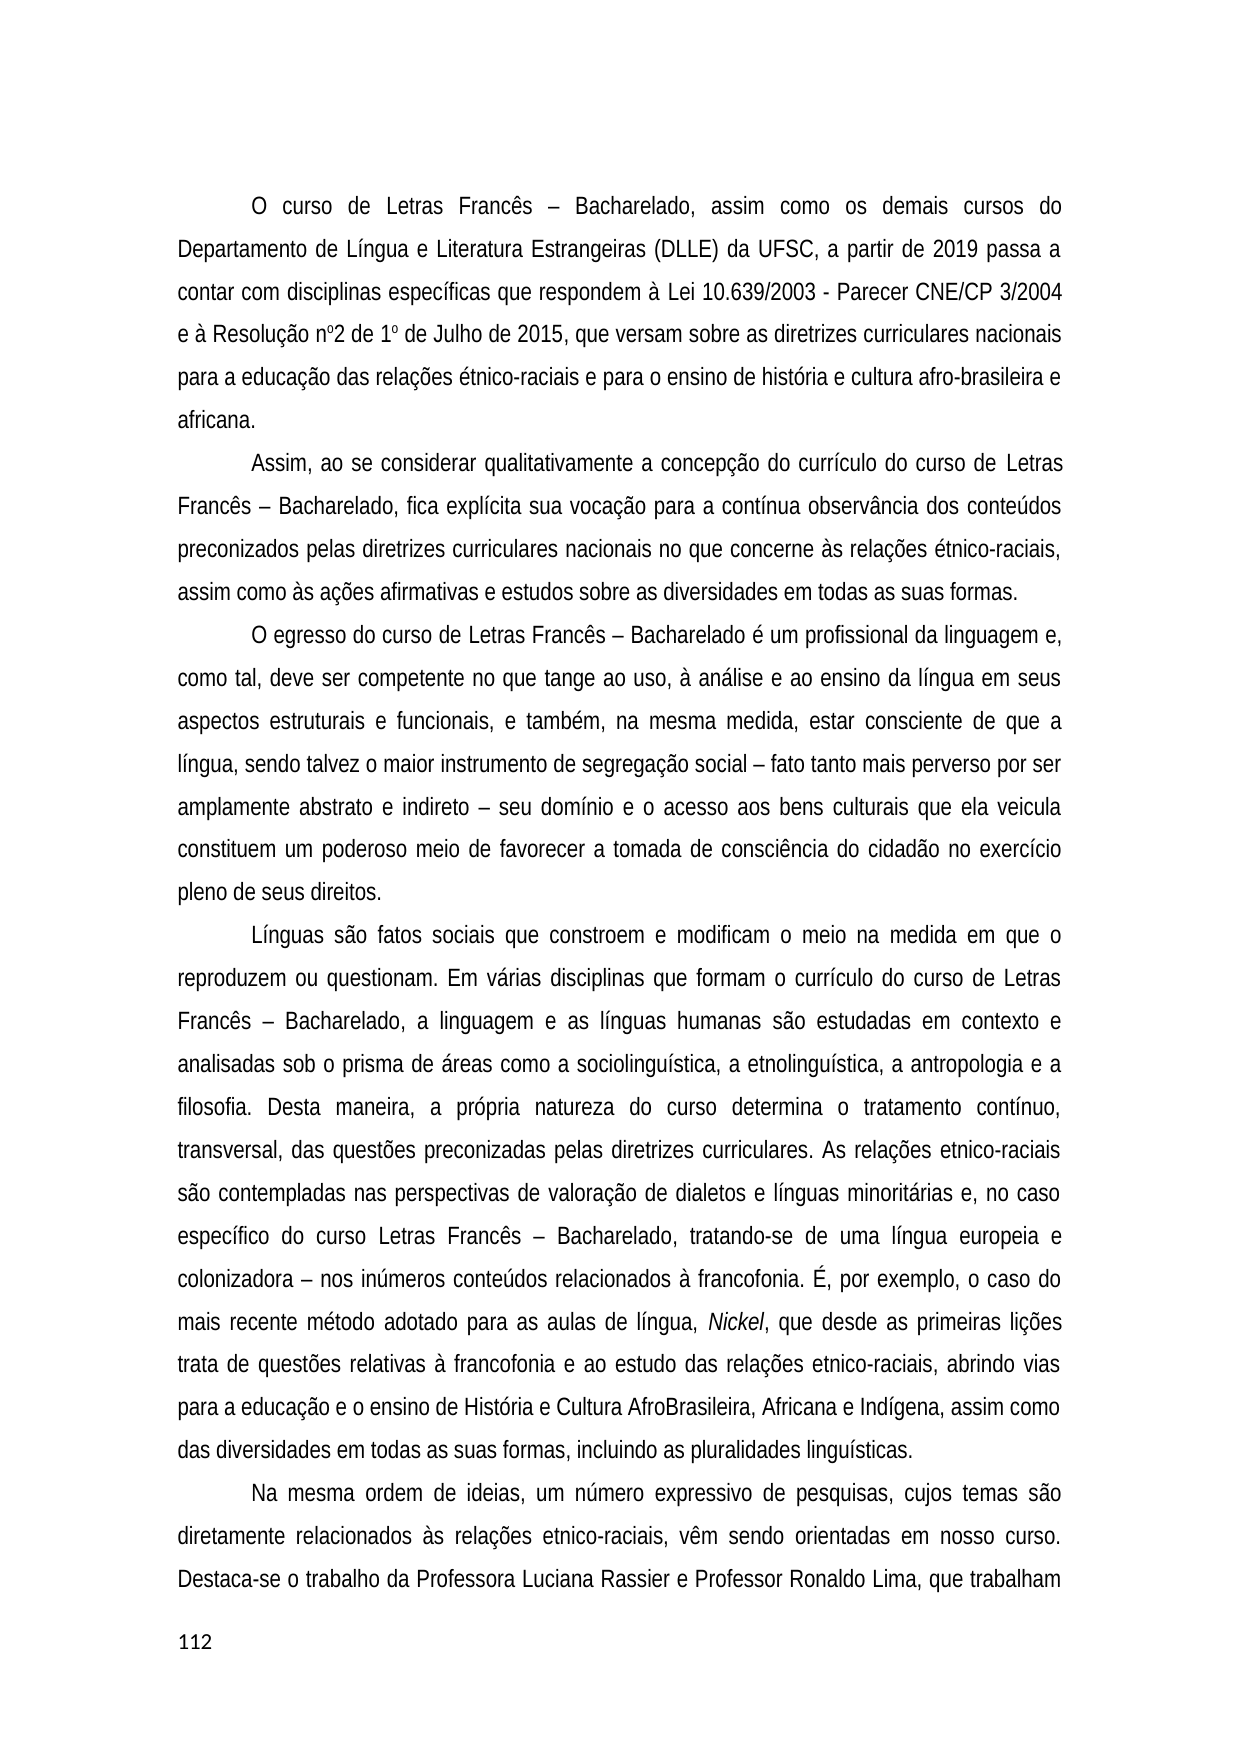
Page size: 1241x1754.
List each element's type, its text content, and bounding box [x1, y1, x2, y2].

text O curso de Letras Francês – Bacharelado, assim como os demais cursos do Departamento de Língua e Literatura Estrangeiras (DLLE) da UFSC, a partir de 2019 passa a contar com disciplinas específicas que respondem à Lei 10.639/2003 - Parecer CNE/CP 3/2004 e à Resolução no2 de 1o de Julho de 2015, que versam sobre as diretrizes curriculares nacionais para a educação das relações étnico-raciais e para o ensino de história e cultura afro-brasileira e africana. [177, 191, 1063, 434]
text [177, 1478, 1063, 1593]
text Assim, ao se considerar qualitativamente a concepção do currículo do curso de Letras Francês – Bacharelado, fica explícita sua vocação para a contínua observância dos conteúdos preconizados pelas diretrizes curriculares nacionais no que concerne às relações étnico-raciais, assim como às ações afirmativas e estudos sobre as diversidades em todas as suas formas. [177, 448, 1063, 606]
text O egresso do curso de Letras Francês – Bacharelado é um profissional da linguagem e, como tal, deve ser competente no que tange ao uso, à análise e ao ensino da língua em seus aspectos estruturais e funcionais, e também, na mesma medida, estar consciente de que a língua, sendo talvez o maior instrumento de segregação social – fato tanto mais perverso por ser amplamente abstrato e indireto – seu domínio e o acesso aos bens culturais que ela veicula constituem um poderoso meio de favorecer a tomada de consciência do cidadão no exercício pleno de seus direitos. [177, 620, 1063, 906]
text Línguas são fatos sociais que constroem e modificam o meio na medida em que o reproduzem ou questionam. Em várias disciplinas que formam o currículo do curso de Letras Francês – Bacharelado, a linguagem e as línguas humanas são estudadas em contexto e analisadas sob o prisma de áreas como a sociolinguística, a etnolinguística, a antropologia e a filosofia. Desta maneira, a própria natureza do curso determina o tratamento contínuo, transversal, das questões preconizadas pelas diretrizes curriculares. As relações etnico-raciais são contempladas nas perspectivas de valoração de dialetos e línguas minoritárias e, no caso específico do curso Letras Francês – Bacharelado, tratando-se de uma língua europeia e colonizadora – nos inúmeros conteúdos relacionados à francofonia. É, por exemplo, o caso do mais recente método adotado para as aulas de língua, Nickel, que desde as primeiras lições trata de questões relativas à francofonia e ao estudo das relações etnico-raciais, abrindo vias para a educação e o ensino de História e Cultura AfroBrasileira, Africana e Indígena, assim como das diversidades em todas as suas formas, incluindo as pluralidades linguísticas. [177, 920, 1063, 1464]
